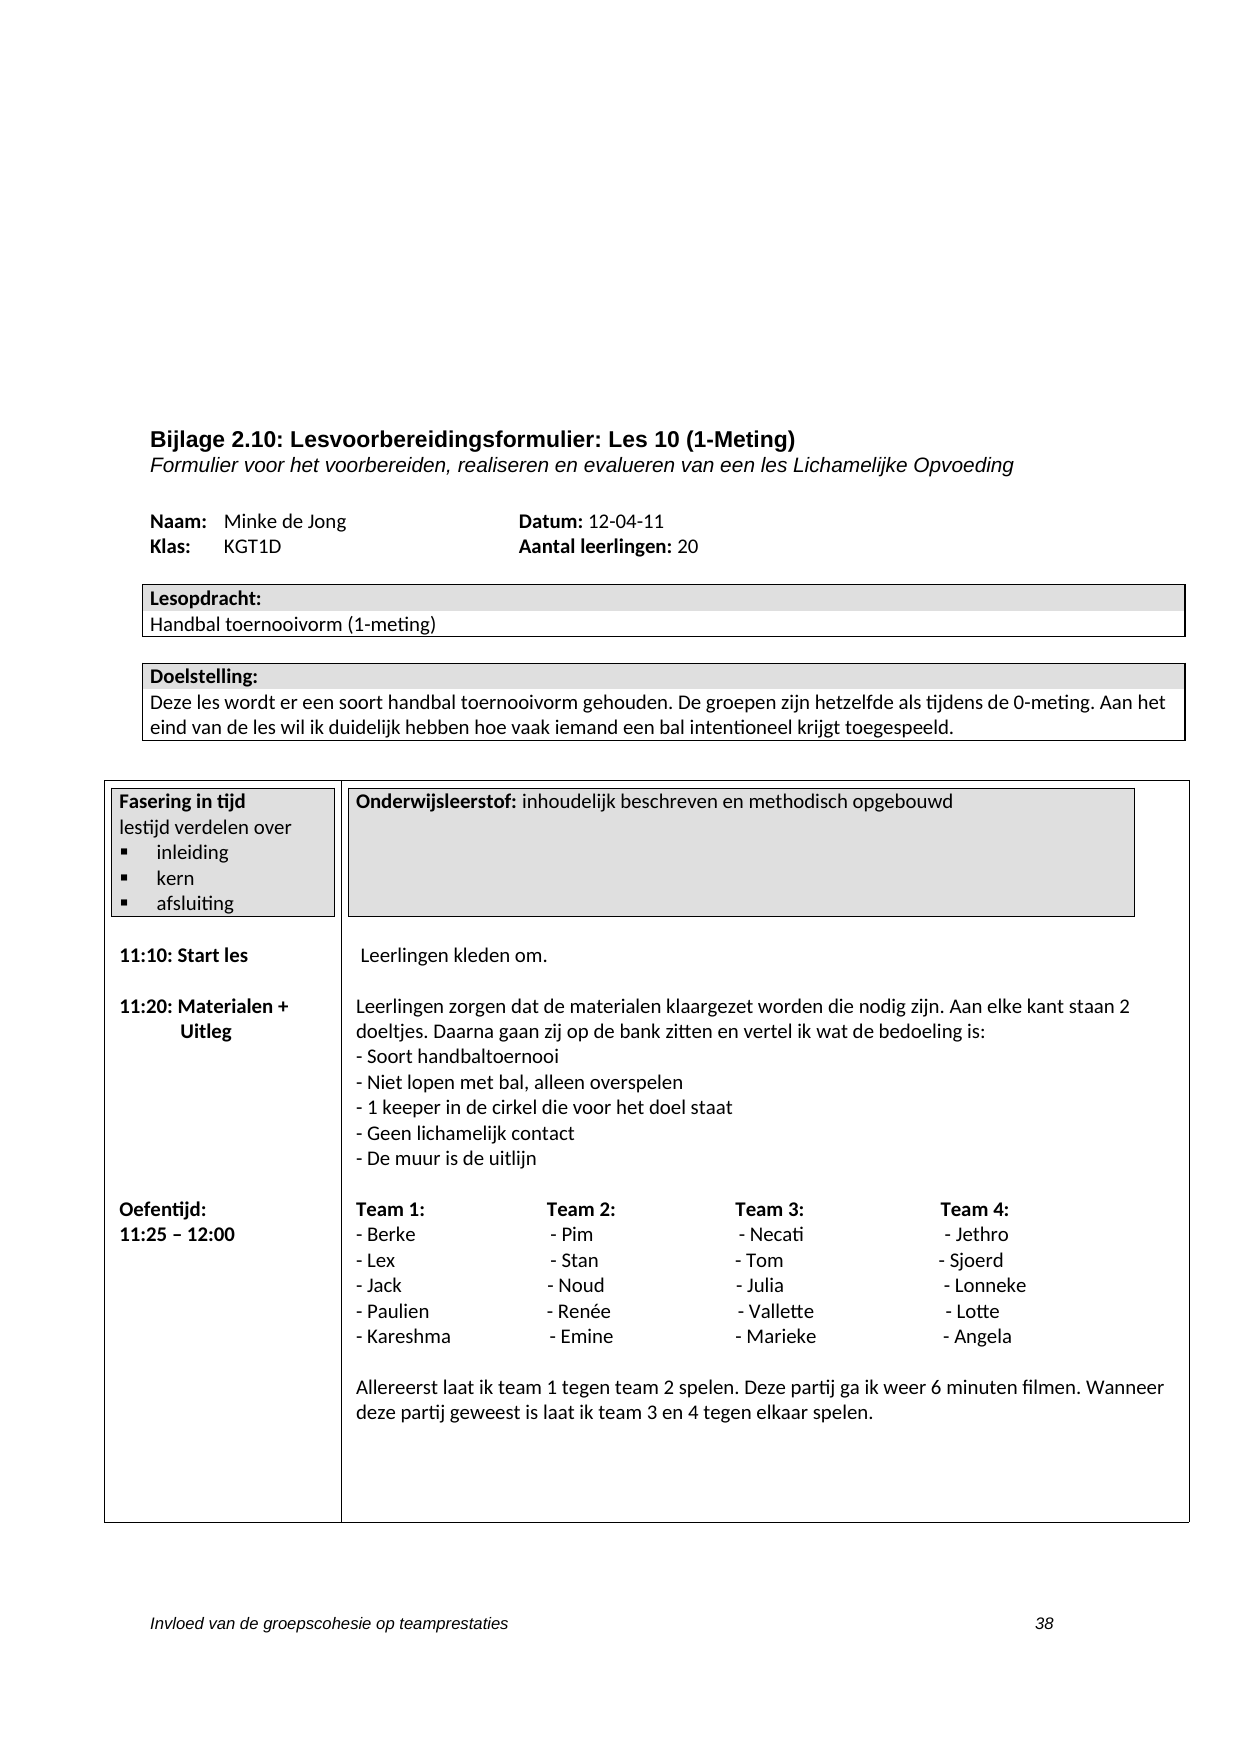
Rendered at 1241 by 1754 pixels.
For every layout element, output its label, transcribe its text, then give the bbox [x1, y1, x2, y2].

text Klas: KGT1D Aantal leerlingen: 20 [150, 533, 1093, 559]
subtitle Bijlage 2.10: Lesvoorbereidingsformulier: Les 10 (1-Meting) Formulier voor het voorbereiden, realiseren en evalueren van een les Lichamelijke Opvoeding [150, 426, 1093, 476]
table_header Lesopdracht: [143, 585, 1184, 611]
table_header Doelstelling: [143, 664, 1184, 689]
table_cell Deze les wordt er een soort handbal toernooivorm gehouden. De groepen zijn hetzelfde als tijdens de 0-meting. Aan het eind van de les wil ik duidelijk hebben hoe vaak iemand een bal intentioneel krijgt toegespeeld. [143, 689, 1184, 740]
table_cell Handbal toernooivorm (1-meting) [143, 611, 1184, 636]
text Naam: Minke de Jong Datum: 12-04-11 [150, 508, 1093, 533]
